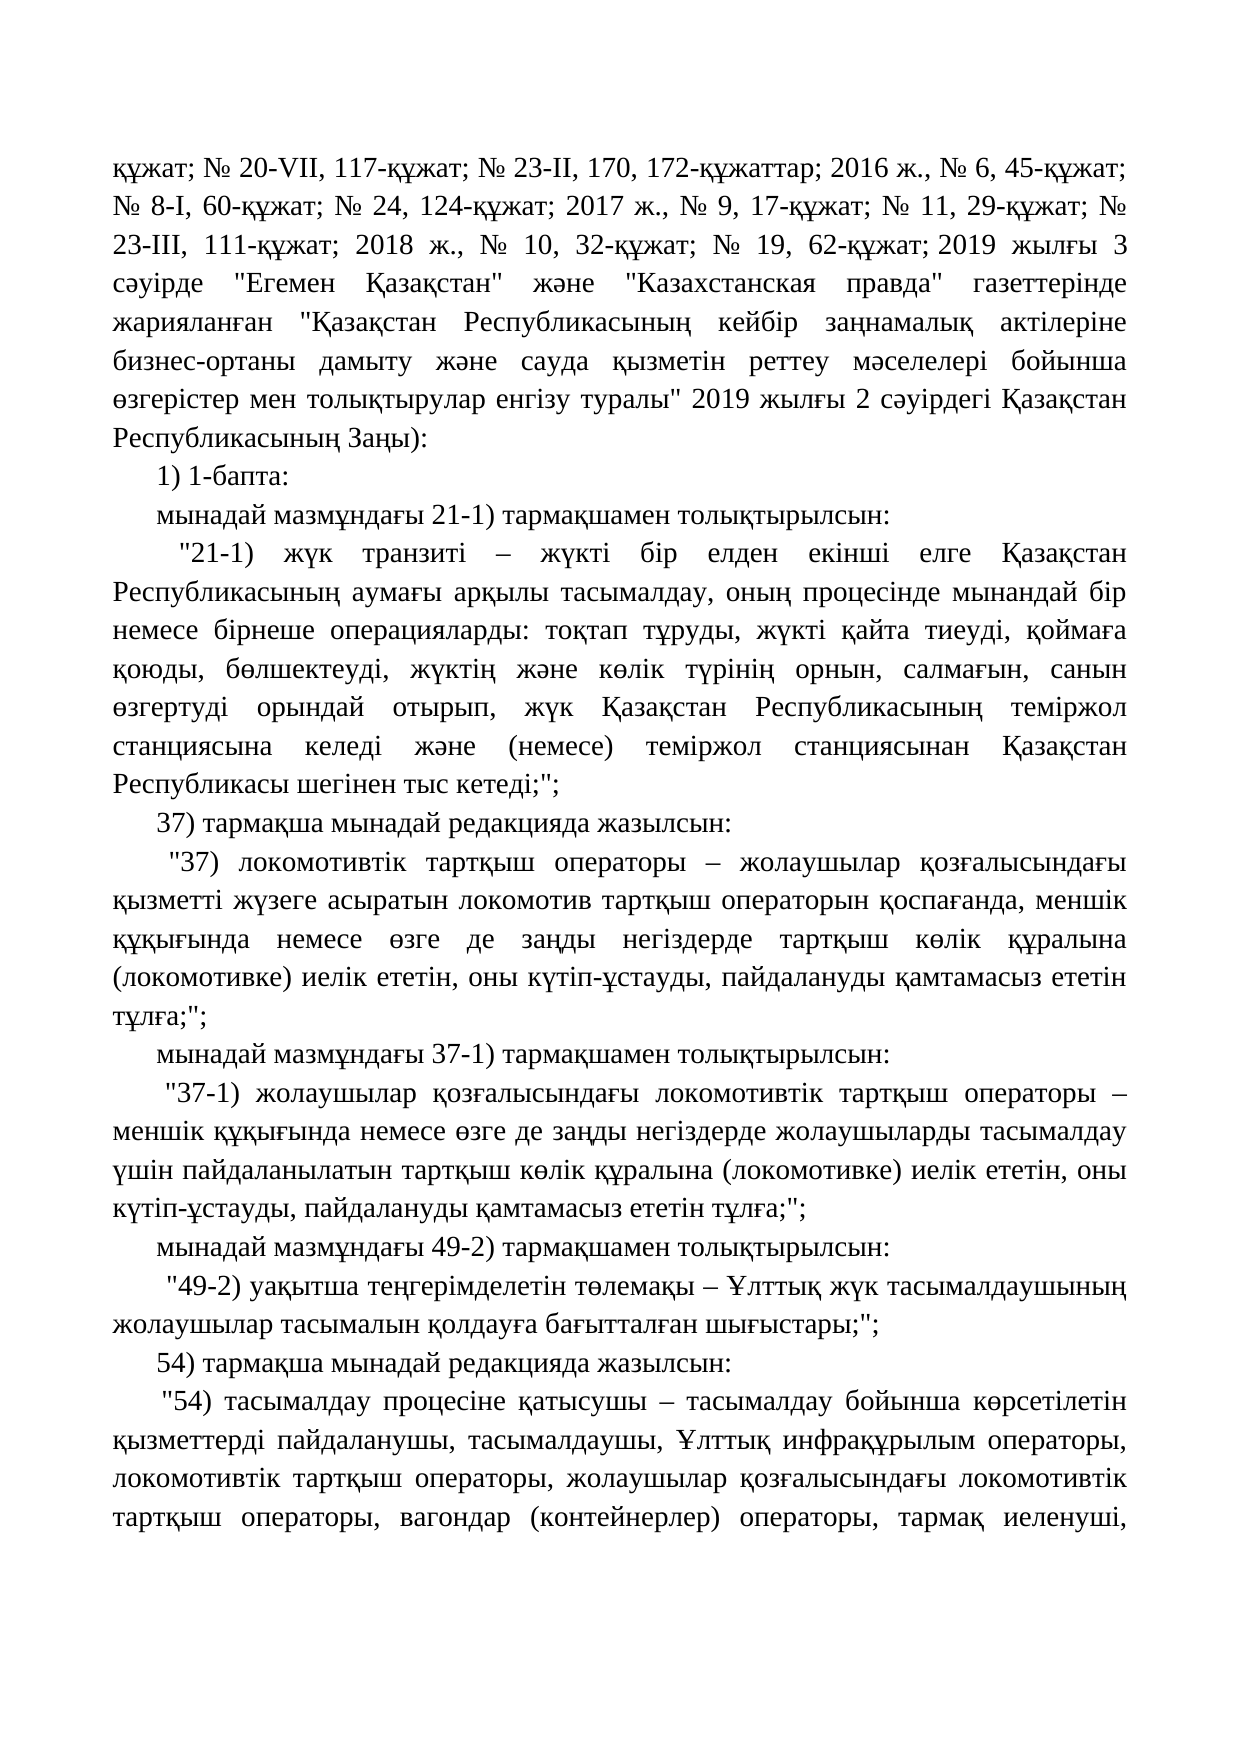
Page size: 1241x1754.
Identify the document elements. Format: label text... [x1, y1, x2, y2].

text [112, 150, 1128, 453]
text мынадай мазмұндағы 37-1) тармақшамен толықтырылсын: [112, 1036, 1128, 1070]
text "49-2) уақытша теңгерімделетін төлемақы – Ұлттық жүк тасымалдаушының жолаушылар тасымалын қолдауға бағытталған шығыстары;"; [112, 1268, 1128, 1340]
text 54) тармақша мынадай редакцияда жазылсын: [112, 1345, 1128, 1378]
text 1) 1-бапта: [112, 458, 1128, 492]
text "37-1) жолаушылар қозғалысындағы локомотивтік тартқыш операторы – меншiк құқығында немесе өзге де заңды негiздерде жолаушыларды тасымалдау үшін пайдаланылатын тартқыш көлiк құралына (локомотивке) иелiк ететiн, оны күтiп-ұстауды, пайдалануды қамтамасыз ететін тұлға;"; [112, 1075, 1128, 1224]
text "21-1) жүк транзиті – жүкті бір елден екінші елге Қазақстан Республикасының аумағы арқылы тасымалдау, оның процесінде мынандай бір немесе бірнеше операцияларды: тоқтап тұруды, жүкті қайта тиеуді, қоймаға қоюды, бөлшектеуді, жүктің және көлік түрінің орнын, салмағын, санын өзгертуді орындай отырып, жүк Қазақстан Республикасының теміржол станциясына келеді және (немесе) теміржол станциясынан Қазақстан Республикасы шегінен тыс кетеді;"; [112, 535, 1128, 800]
text 37) тармақша мынадай редакцияда жазылсын: [112, 805, 1128, 839]
text "37) локомотивтік тартқыш операторы – жолаушылар қозғалысындағы қызметті жүзеге асыратын локомотив тартқыш операторын қоспағанда, меншiк құқығында немесе өзге де заңды негiздерде тартқыш көлiк құралына (локомотивке) иелiк ететiн, оны күтiп-ұстауды, пайдалануды қамтамасыз ететін тұлға;"; [112, 844, 1128, 1031]
text мынадай мазмұндағы 21-1) тармақшамен толықтырылсын: [112, 497, 1128, 530]
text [112, 1383, 1128, 1532]
text мынадай мазмұндағы 49-2) тармақшамен толықтырылсын: [112, 1229, 1128, 1263]
